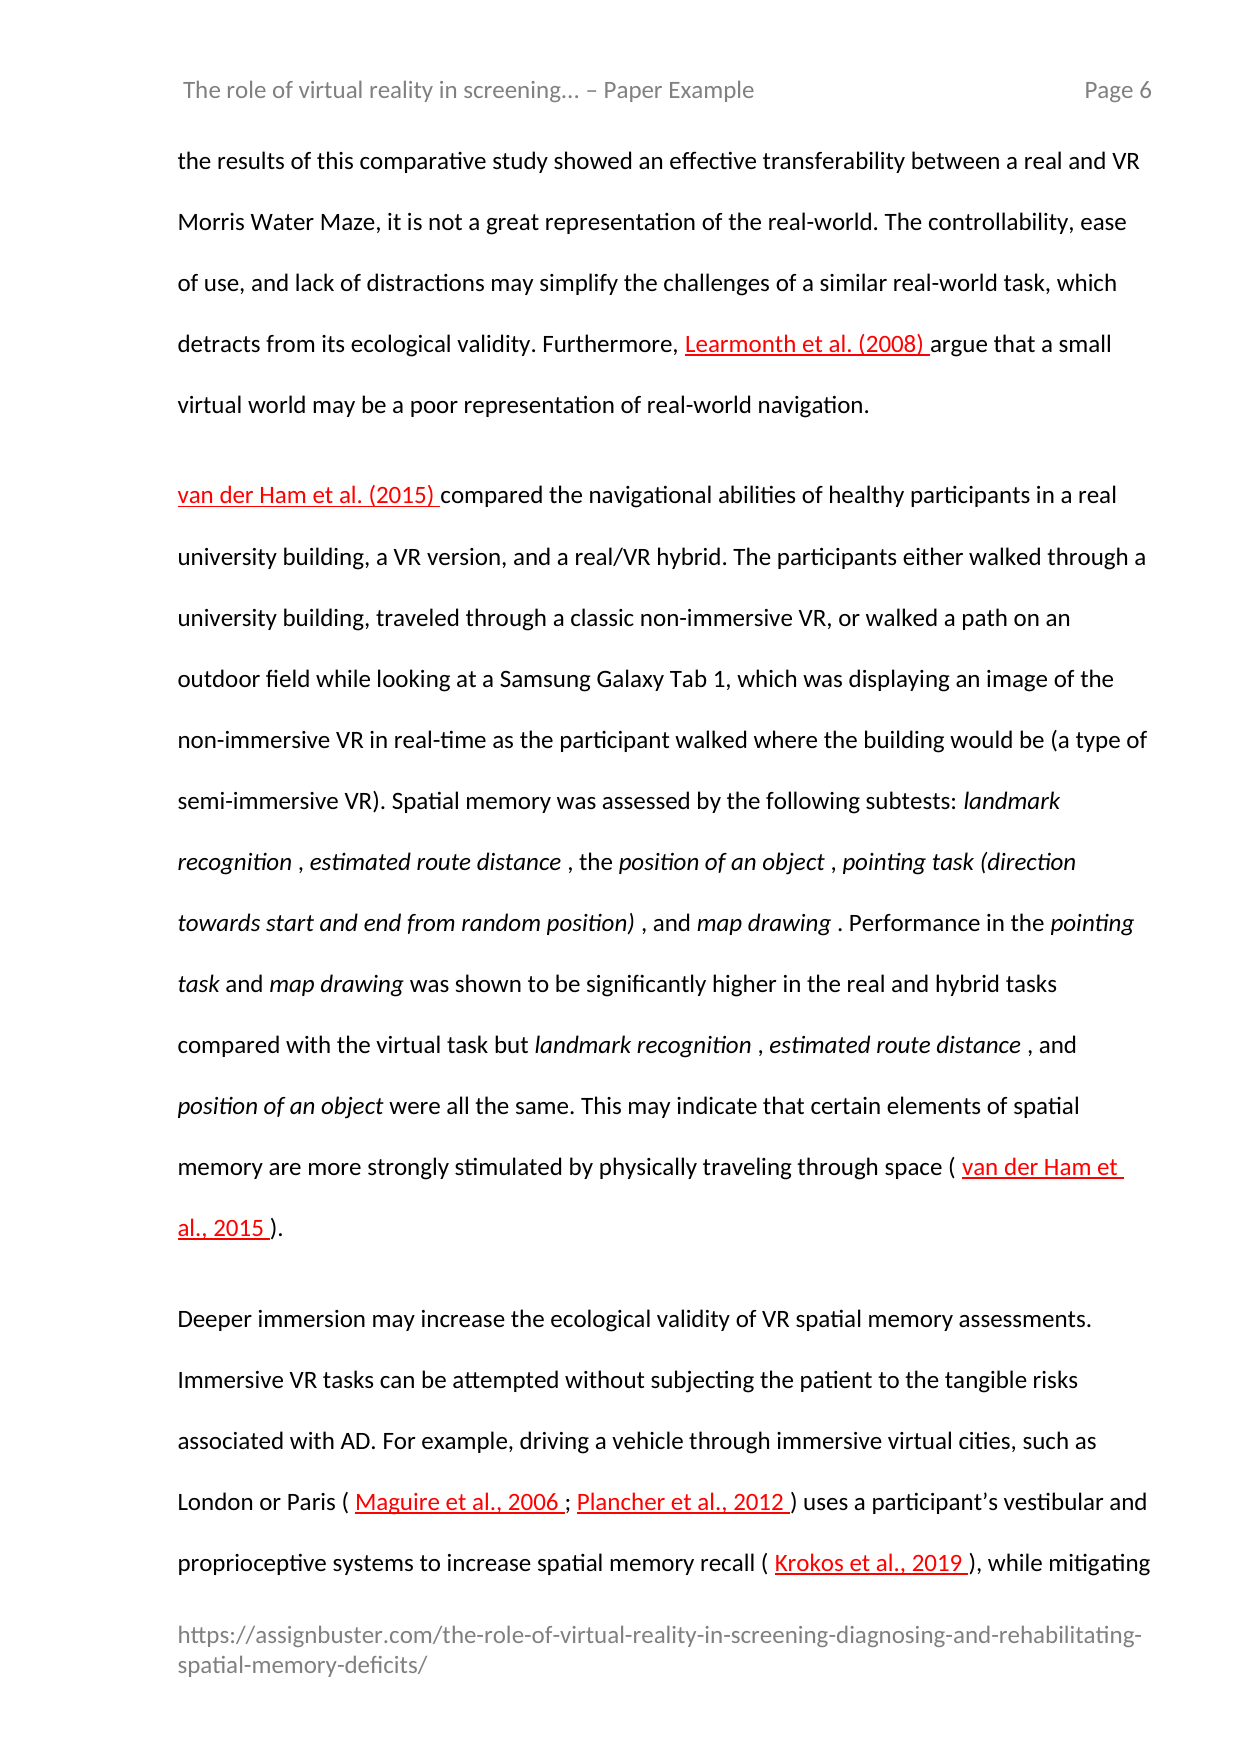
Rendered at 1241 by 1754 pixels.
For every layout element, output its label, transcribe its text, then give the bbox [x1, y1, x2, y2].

text van der Ham et al. (2015) compared the navigational abilities of healthy participants in a real university building, a VR version, and a real/VR hybrid. The participants either walked through a university building, traveled through a classic non-immersive VR, or walked a path on an outdoor field while looking at a Samsung Galaxy Tab 1, which was displaying an image of the non-immersive VR in real-time as the participant walked where the building would be (a type of semi-immersive VR). Spatial memory was assessed by the following subtests: landmark recognition , estimated route distance , the position of an object , pointing task (direction towards start and end from random position) , and map drawing . Performance in the pointing task and map drawing was shown to be significantly higher in the real and hybrid tasks compared with the virtual task but landmark recognition , estimated route distance , and position of an object were all the same. This may indicate that certain elements of spatial memory are more strongly stimulated by physically traveling through space ( van der Ham et al., 2015 ). [177, 480, 1152, 1243]
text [177, 145, 1152, 420]
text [177, 1303, 1152, 1577]
